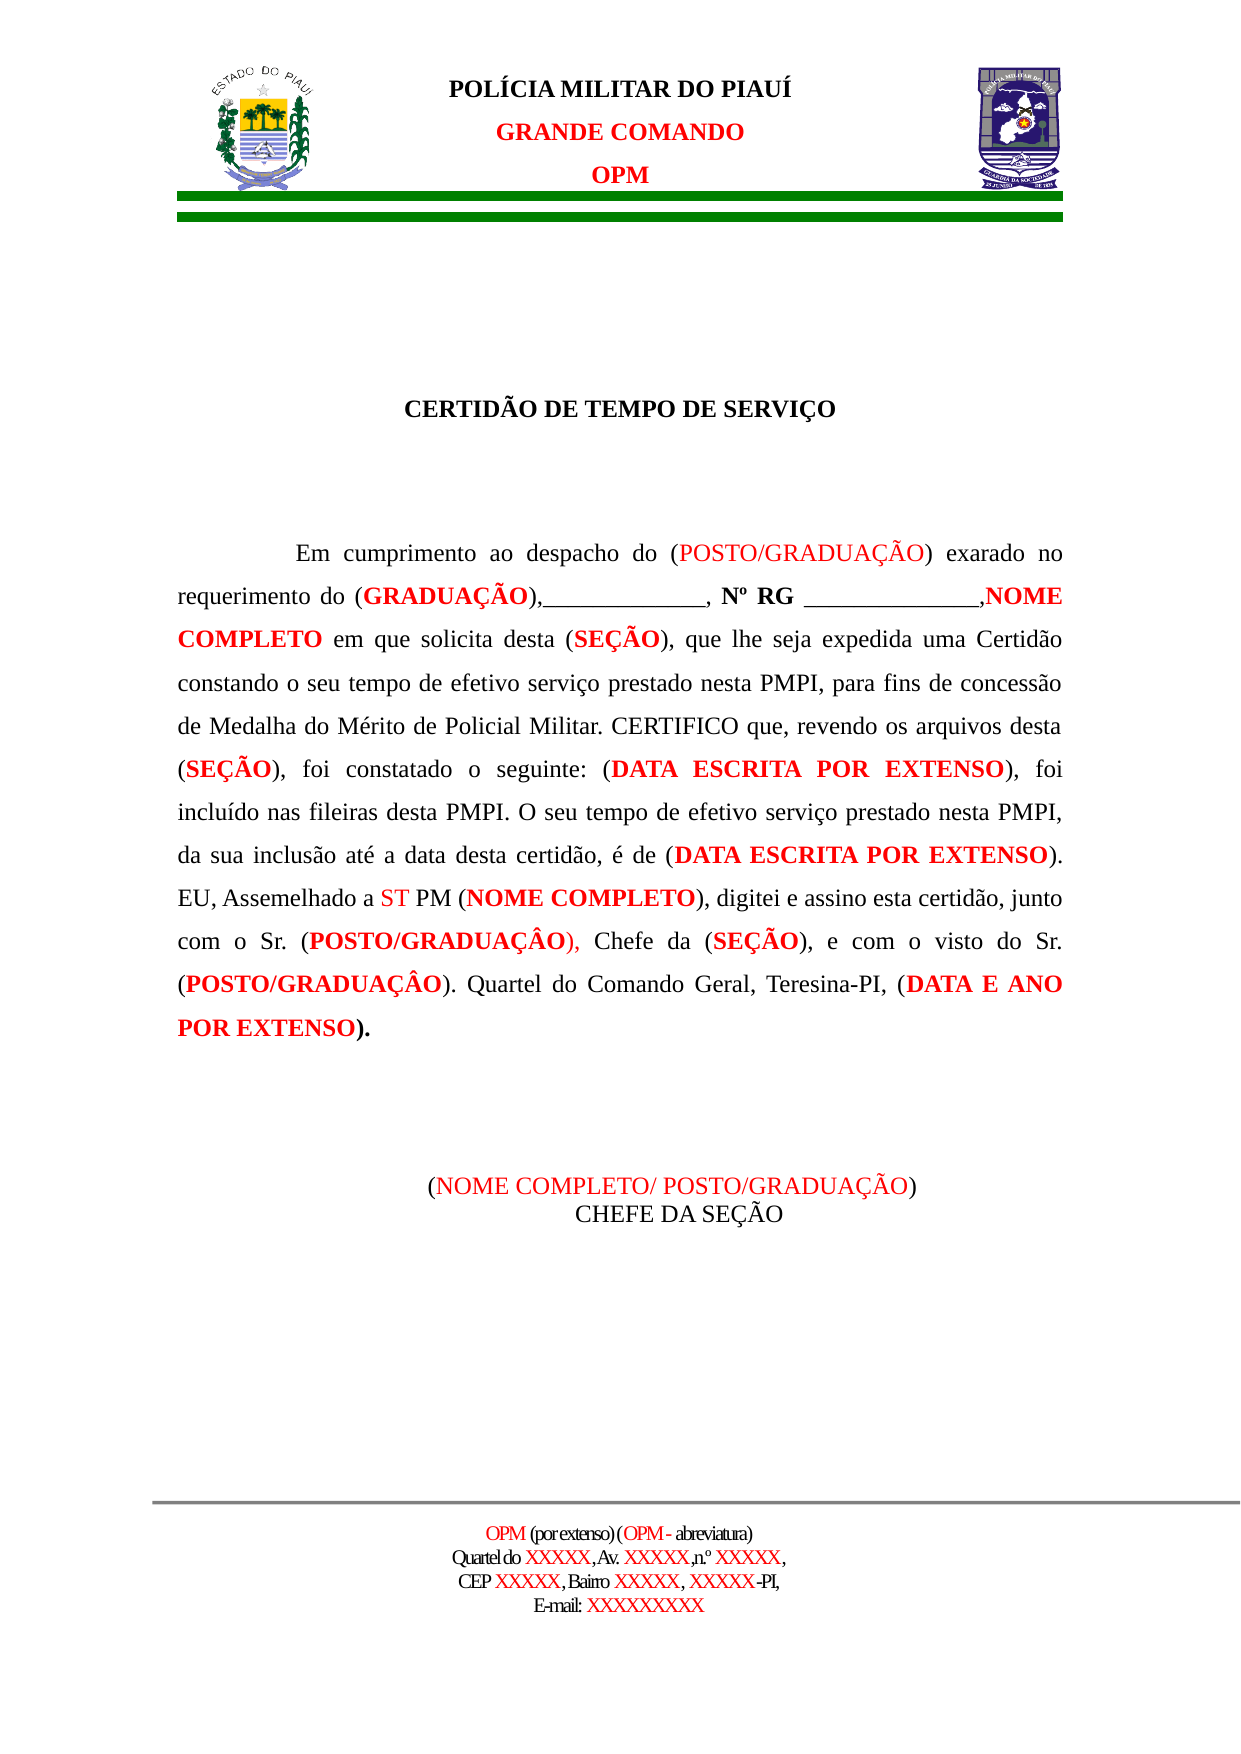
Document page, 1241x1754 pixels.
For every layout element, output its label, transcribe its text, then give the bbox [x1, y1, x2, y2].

picture [210, 66, 314, 191]
text CHEFE DA SEÇÃO [177, 1199, 1063, 1228]
text CERTIDÃO DE TEMPO DE SERVIÇO [177, 394, 1063, 423]
text Em cumprimento ao despacho do (POSTO/GRADUAÇÃO) exarado no requerimento do (GRADUAÇÃO),_____________, Nº RG ______________,NOME COMPLETO em que solicita desta (SEÇÃO), que lhe seja expedida uma Certidão constando o seu tempo de efetivo serviço prestado nesta PMPI, para fins de concessão de Medalha do Mérito de Policial Militar. CERTIFICO que, revendo os arquivos desta (SEÇÃO), foi constatado o seguinte: (DATA ESCRITA POR EXTENSO), foi incluído nas fileiras desta PMPI. O seu tempo de efetivo serviço prestado nesta PMPI, da sua inclusão até a data desta certidão, é de (DATA ESCRITA POR EXTENSO). EU, Assemelhado a ST PM (NOME COMPLETO), digitei e assino esta certidão, junto com o Sr. (POSTO/GRADUAÇÂO), Chefe da (SEÇÃO), e com o visto do Sr. (POSTO/GRADUAÇÂO). Quartel do Comando Geral, Teresina-PI, (DATA E ANO POR EXTENSO). [177, 538, 1063, 1041]
text (NOME COMPLETO/ POSTO/GRADUAÇÃO) [177, 1171, 1063, 1199]
